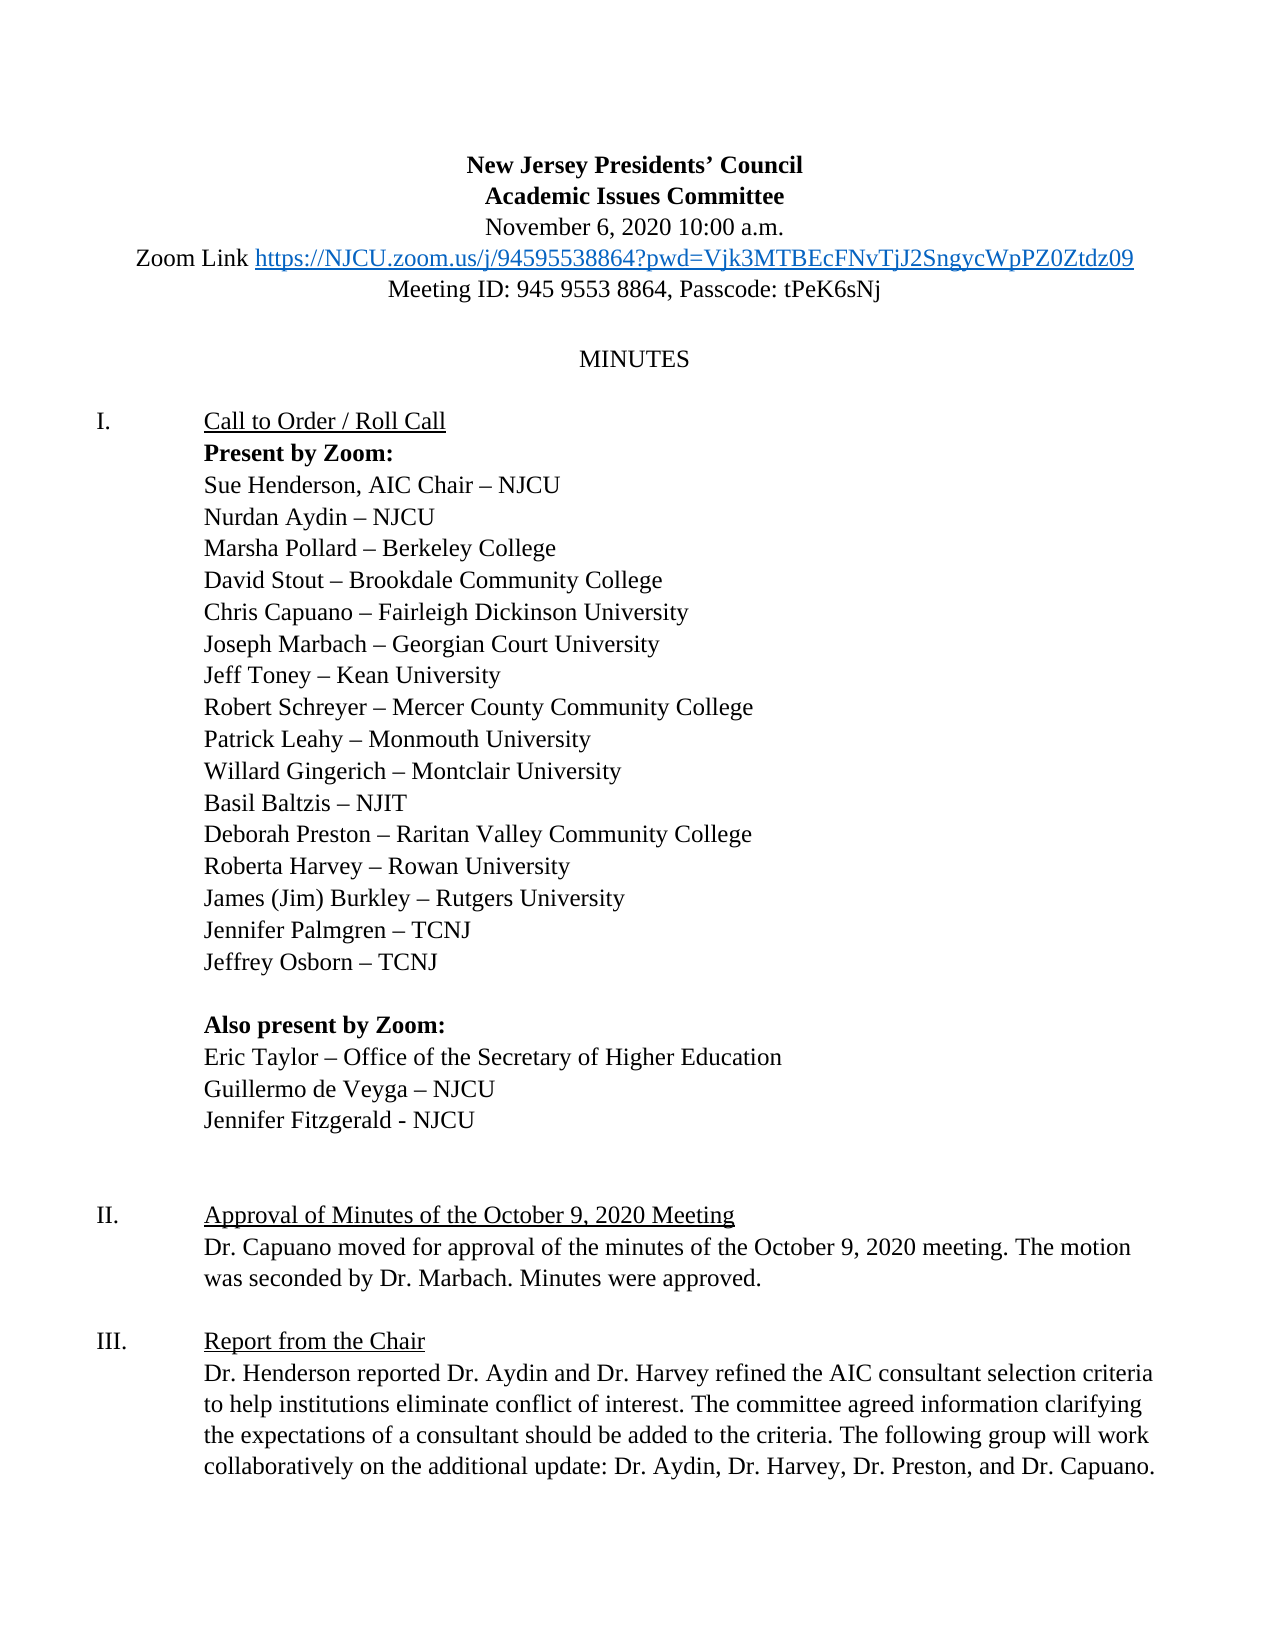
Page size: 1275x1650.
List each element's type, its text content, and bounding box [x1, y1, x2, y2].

text Dr. Capuano moved for approval of the minutes of the October 9, 2020 meeting. The motion was seconded by Dr. Marbach. Minutes were approved. [204, 1232, 1170, 1292]
text Roberta Harvey – Rowan University [204, 851, 1170, 880]
text MINUTES [99, 344, 1169, 373]
text Jeff Toney – Kean University [204, 661, 1170, 689]
text Chris Capuano – Fairleigh Dickinson University [204, 597, 1170, 626]
text Patrick Leahy – Monmouth University [204, 724, 1170, 753]
text Jennifer Palmgren – TCNJ [204, 915, 1170, 943]
text New Jersey Presidents’ Council [99, 150, 1170, 179]
text Nurdan Aydin – NJCU [204, 502, 1170, 531]
text Also present by Zoom: [204, 1010, 1170, 1039]
text Sue Henderson, AIC Chair – NJCU [204, 470, 1170, 499]
text November 6, 2020 10:00 a.m. [99, 212, 1169, 241]
list Approval of Minutes of the October 9, 2020 Meeting [96, 1200, 1170, 1229]
text Deborah Preston – Raritan Valley Community College [204, 819, 1170, 848]
text Meeting ID: 945 9553 8864, Passcode: tPeK6sNj [99, 274, 1169, 303]
text James (Jim) Burkley – Rutgers University [204, 883, 1170, 912]
text Present by Zoom: [204, 438, 1170, 467]
text Robert Schreyer – Mercer County Community College [204, 692, 1170, 721]
text Dr. Henderson reported Dr. Aydin and Dr. Harvey refined the AIC consultant selection criteria to help institutions eliminate conflict of interest. The committee agreed information clarifying [204, 1358, 1170, 1417]
text Jennifer Fitzgerald - NJCU [204, 1105, 1170, 1134]
text the expectations of a consultant should be added to the criteria. The following group will work collaboratively on the additional update: Dr. Aydin, Dr. Harvey, Dr. Preston, and Dr. Capuano. [204, 1420, 1170, 1480]
text Jeffrey Osborn – TCNJ [204, 947, 1170, 975]
text Zoom Link https://NJCU.zoom.us/j/94595538864?pwd=Vjk3MTBEcFNvTjJ2SngycWpPZ0Ztdz09 [99, 243, 1170, 272]
list Report from the Chair [96, 1326, 1170, 1354]
text Academic Issues Committee [99, 181, 1169, 210]
text Marsha Pollard – Berkeley College [204, 533, 1170, 562]
list Call to Order / Roll Call [96, 406, 1170, 435]
text Basil Baltzis – NJIT [204, 788, 1170, 816]
text Eric Taylor – Office of the Secretary of Higher Education [204, 1042, 1170, 1071]
text David Stout – Brookdale Community College [204, 565, 1170, 594]
text Joseph Marbach – Georgian Court University [204, 629, 1170, 658]
text Guillermo de Veyga – NJCU [204, 1074, 1170, 1102]
text Willard Gingerich – Montclair University [204, 756, 1170, 785]
